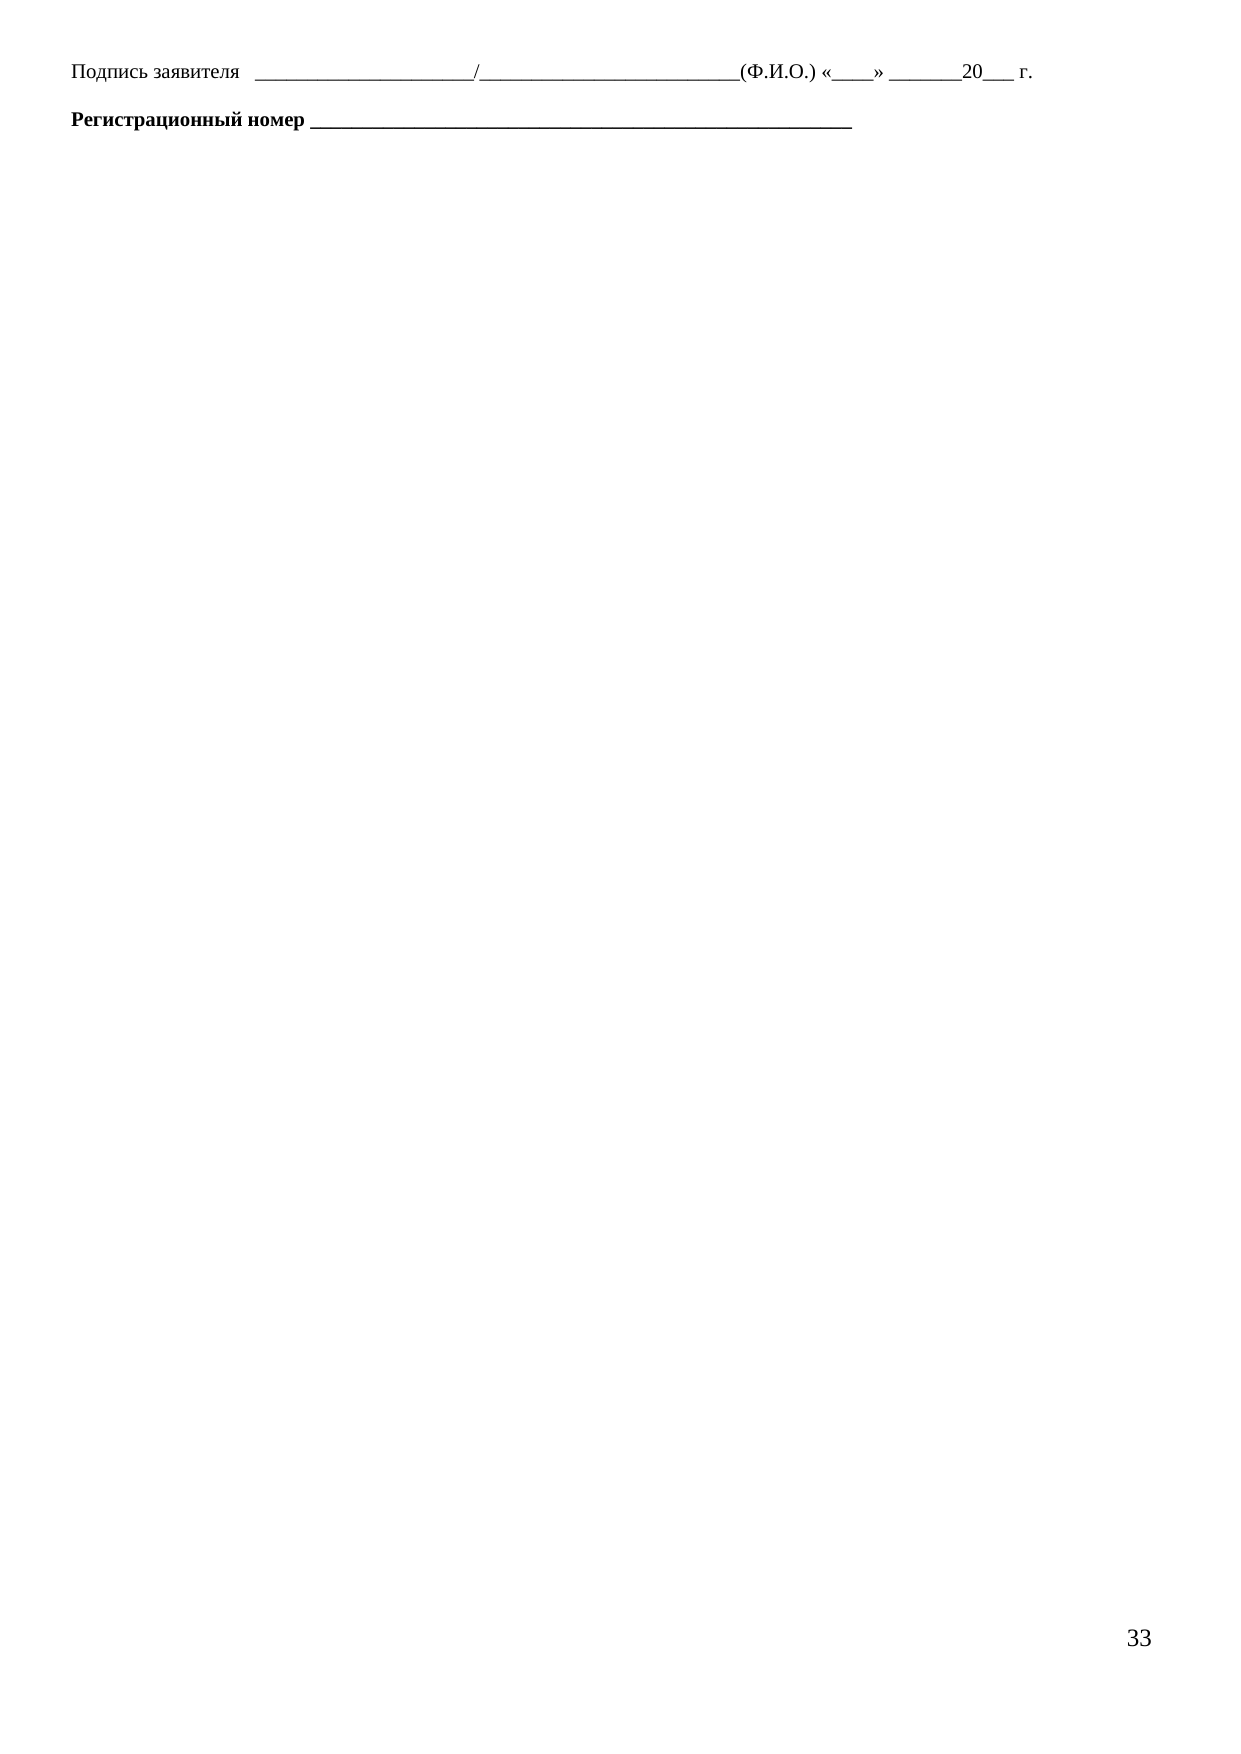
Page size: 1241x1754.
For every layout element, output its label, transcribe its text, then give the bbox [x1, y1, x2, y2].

subtitle Регистрационный номер ____________________________________________________ [71, 107, 1152, 131]
text Подпись заявителя _____________________/_________________________(Ф.И.О.) «____» _______20___ г. [71, 59, 1152, 83]
